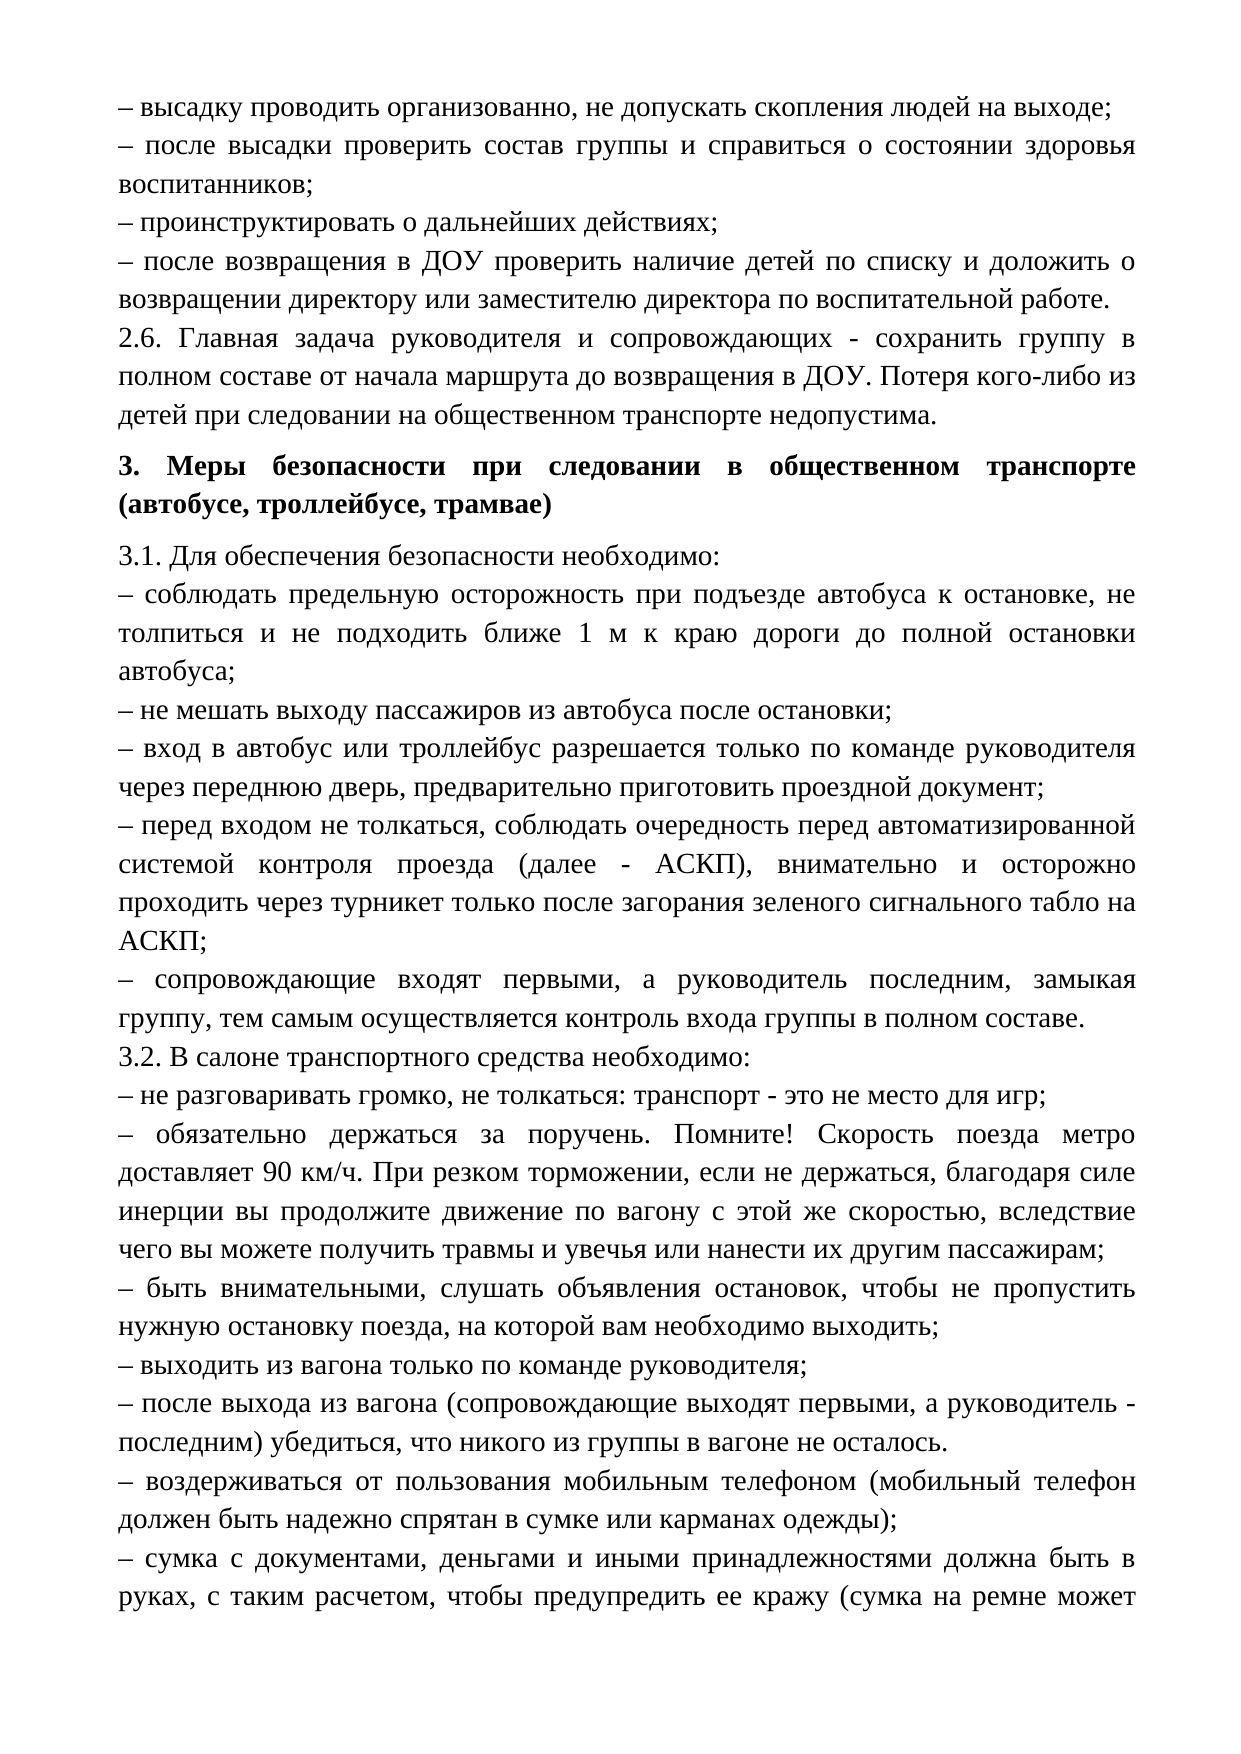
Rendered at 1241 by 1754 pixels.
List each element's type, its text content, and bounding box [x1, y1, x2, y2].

text 3. Меры безопасности при следовании в общественном транспорте (автобусе, троллейбусе, трамвае) [118, 448, 1137, 520]
text – обязательно держаться за поручень. Помните! Скорость поезда метро доставляет 90 км/ч. При резком торможении, если не держаться, благодаря силе инерции вы продолжите движение по вагону с этой же скоростью, вследствие чего вы можете получить травмы и увечья или нанести их другим пассажирам; [118, 1116, 1137, 1265]
text – быть внимательными, слушать объявления остановок, чтобы не пропустить нужную остановку поезда, на которой вам необходимо выходить; [118, 1270, 1137, 1342]
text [118, 1540, 1137, 1612]
text – вход в автобус или троллейбус разрешается только по команде руководителя через переднюю дверь, предварительно приготовить проездной документ; [118, 730, 1137, 802]
text – проинструктировать о дальнейших действиях; [118, 204, 1137, 238]
text 2.6. Главная задача руководителя и сопровождающих - сохранить группу в полном составе от начала маршрута до возвращения в ДОУ. Потеря кого-либо из детей при следовании на общественном транспорте недопустима. [118, 320, 1137, 431]
text – после возвращения в ДОУ проверить наличие детей по списку и доложить о возвращении директору или заместителю директора по воспитательной работе. [118, 243, 1137, 315]
text 3.2. В салоне транспортного средства необходимо: [118, 1039, 1137, 1072]
text – после высадки проверить состав группы и справиться о состоянии здоровья воспитанников; [118, 127, 1137, 199]
text – выходить из вагона только по команде руководителя; [118, 1347, 1137, 1381]
text – высадку проводить организованно, не допускать скопления людей на выходе; [118, 89, 1137, 122]
text – после выхода из вагона (сопровождающие выходят первыми, а руководитель -последним) убедиться, что никого из группы в вагоне не осталось. [118, 1386, 1137, 1458]
text – соблюдать предельную осторожность при подъезде автобуса к остановке, не толпиться и не подходить ближе 1 м к краю дороги до полной остановки автобуса; [118, 576, 1137, 687]
text – сопровождающие входят первыми, а руководитель последним, замыкая группу, тем самым осуществляется контроль входа группы в полном составе. [118, 962, 1137, 1034]
text – воздерживаться от пользования мобильным телефоном (мобильный телефон должен быть надежно спрятан в сумке или карманах одежды); [118, 1463, 1137, 1535]
text 3.1. Для обеспечения безопасности необходимо: [118, 538, 1137, 571]
text – не разговаривать громко, не толкаться: транспорт - это не место для игр; [118, 1077, 1137, 1111]
text – не мешать выходу пассажиров из автобуса после остановки; [118, 692, 1137, 725]
text – перед входом не толкаться, соблюдать очередность перед автоматизированной системой контроля проезда (далее - АСКП), внимательно и осторожно проходить через турникет только после загорания зеленого сигнального табло на АСКП; [118, 807, 1137, 957]
